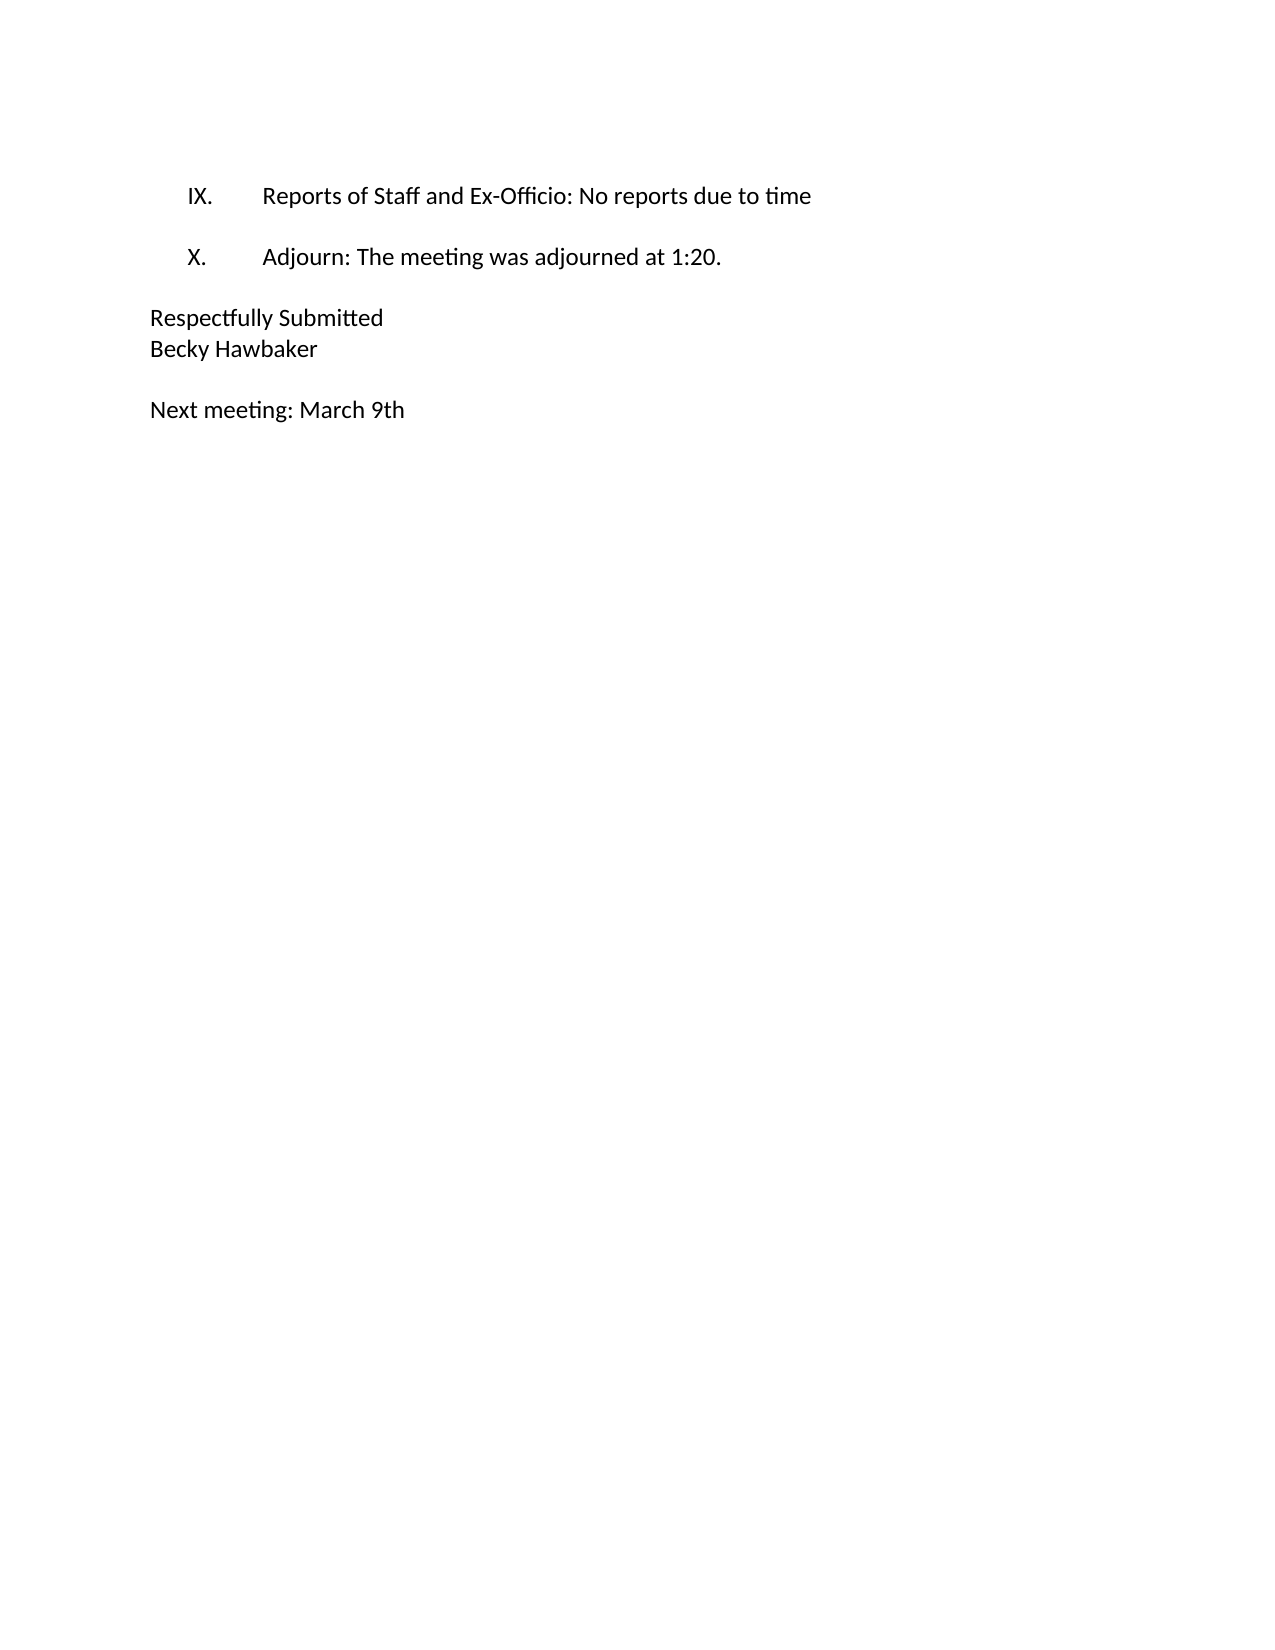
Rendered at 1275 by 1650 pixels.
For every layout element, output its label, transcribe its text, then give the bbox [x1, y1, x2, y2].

list Adjourn: The meeting was adjourned at 1:20. [187, 242, 1125, 272]
text Becky Hawbaker [150, 333, 1125, 364]
text Respectfully Submitted [150, 303, 1125, 333]
text Next meeting: March 9th [150, 394, 1125, 425]
list Reports of Staff and Ex-Officio: No reports due to time [187, 181, 1125, 211]
